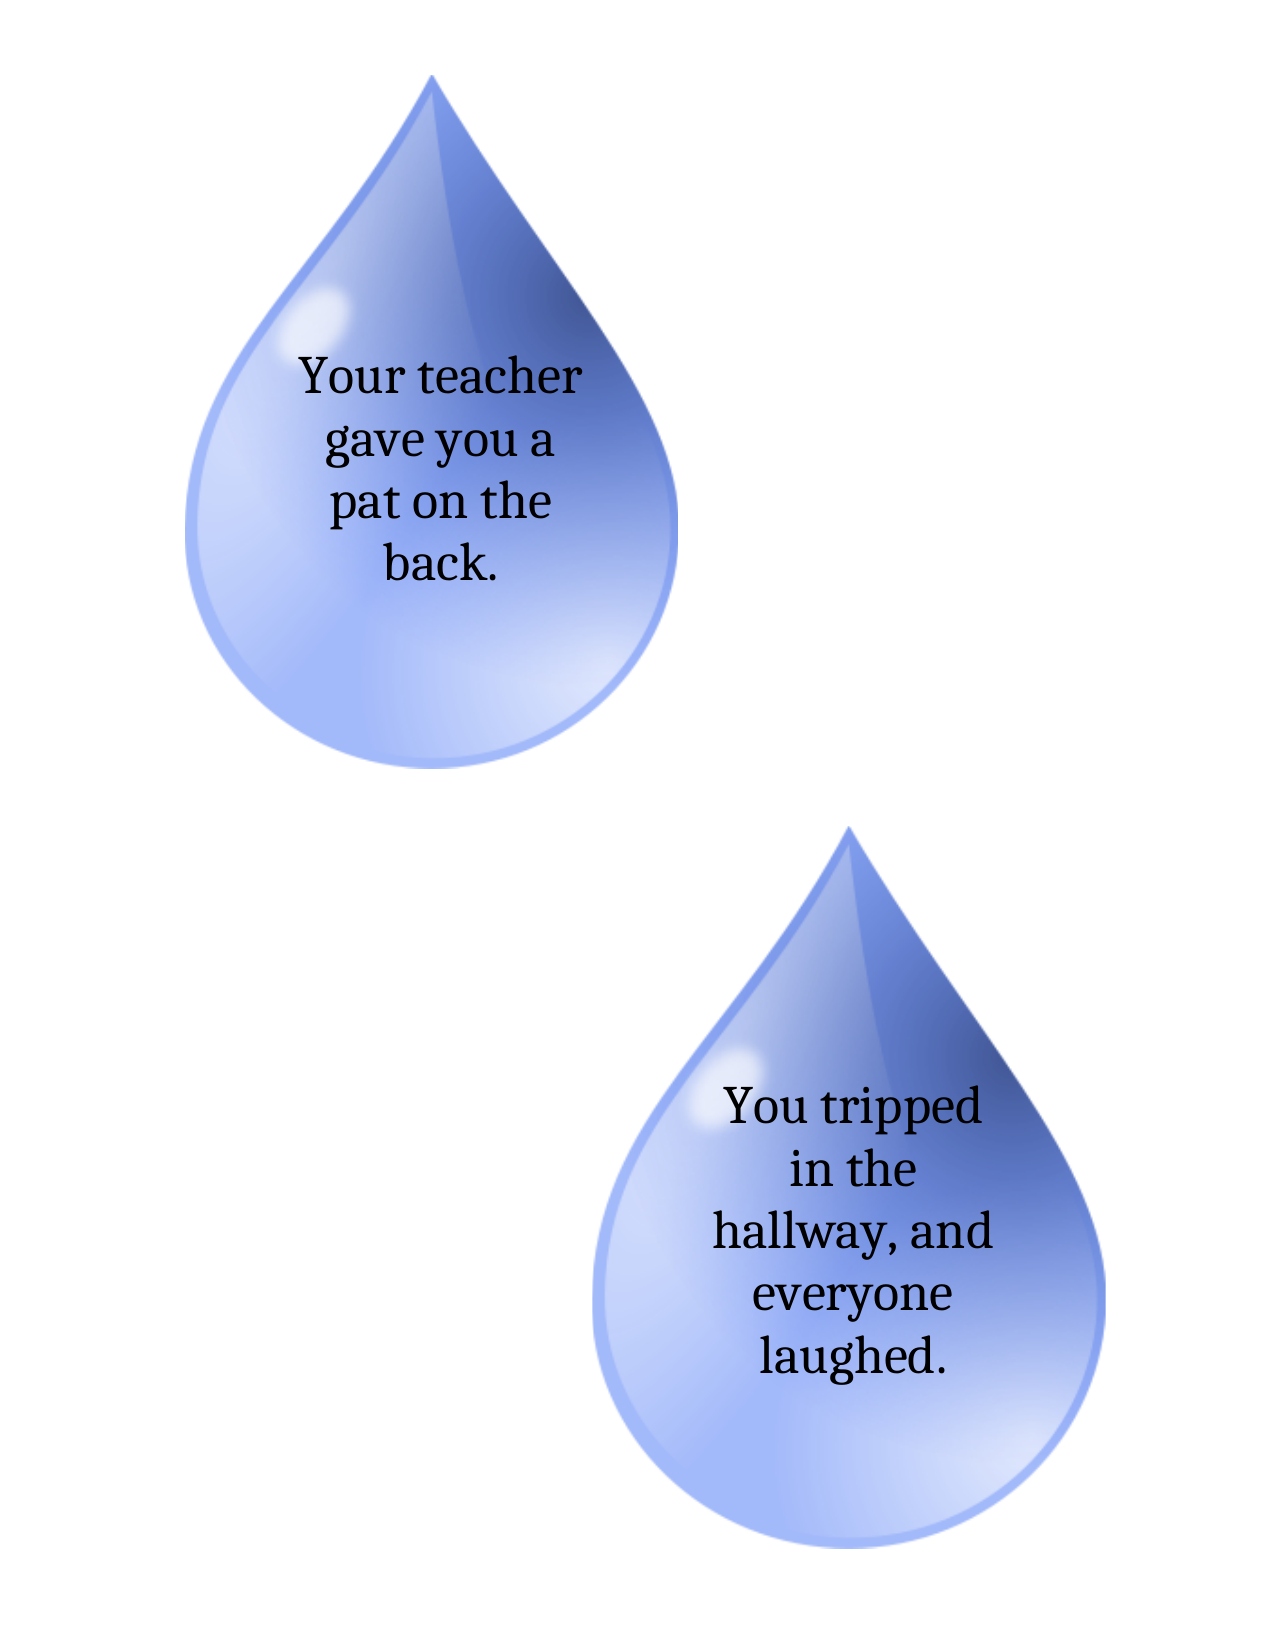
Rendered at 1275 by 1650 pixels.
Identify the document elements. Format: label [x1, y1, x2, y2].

picture [592, 826, 1106, 1549]
picture [185, 75, 678, 769]
